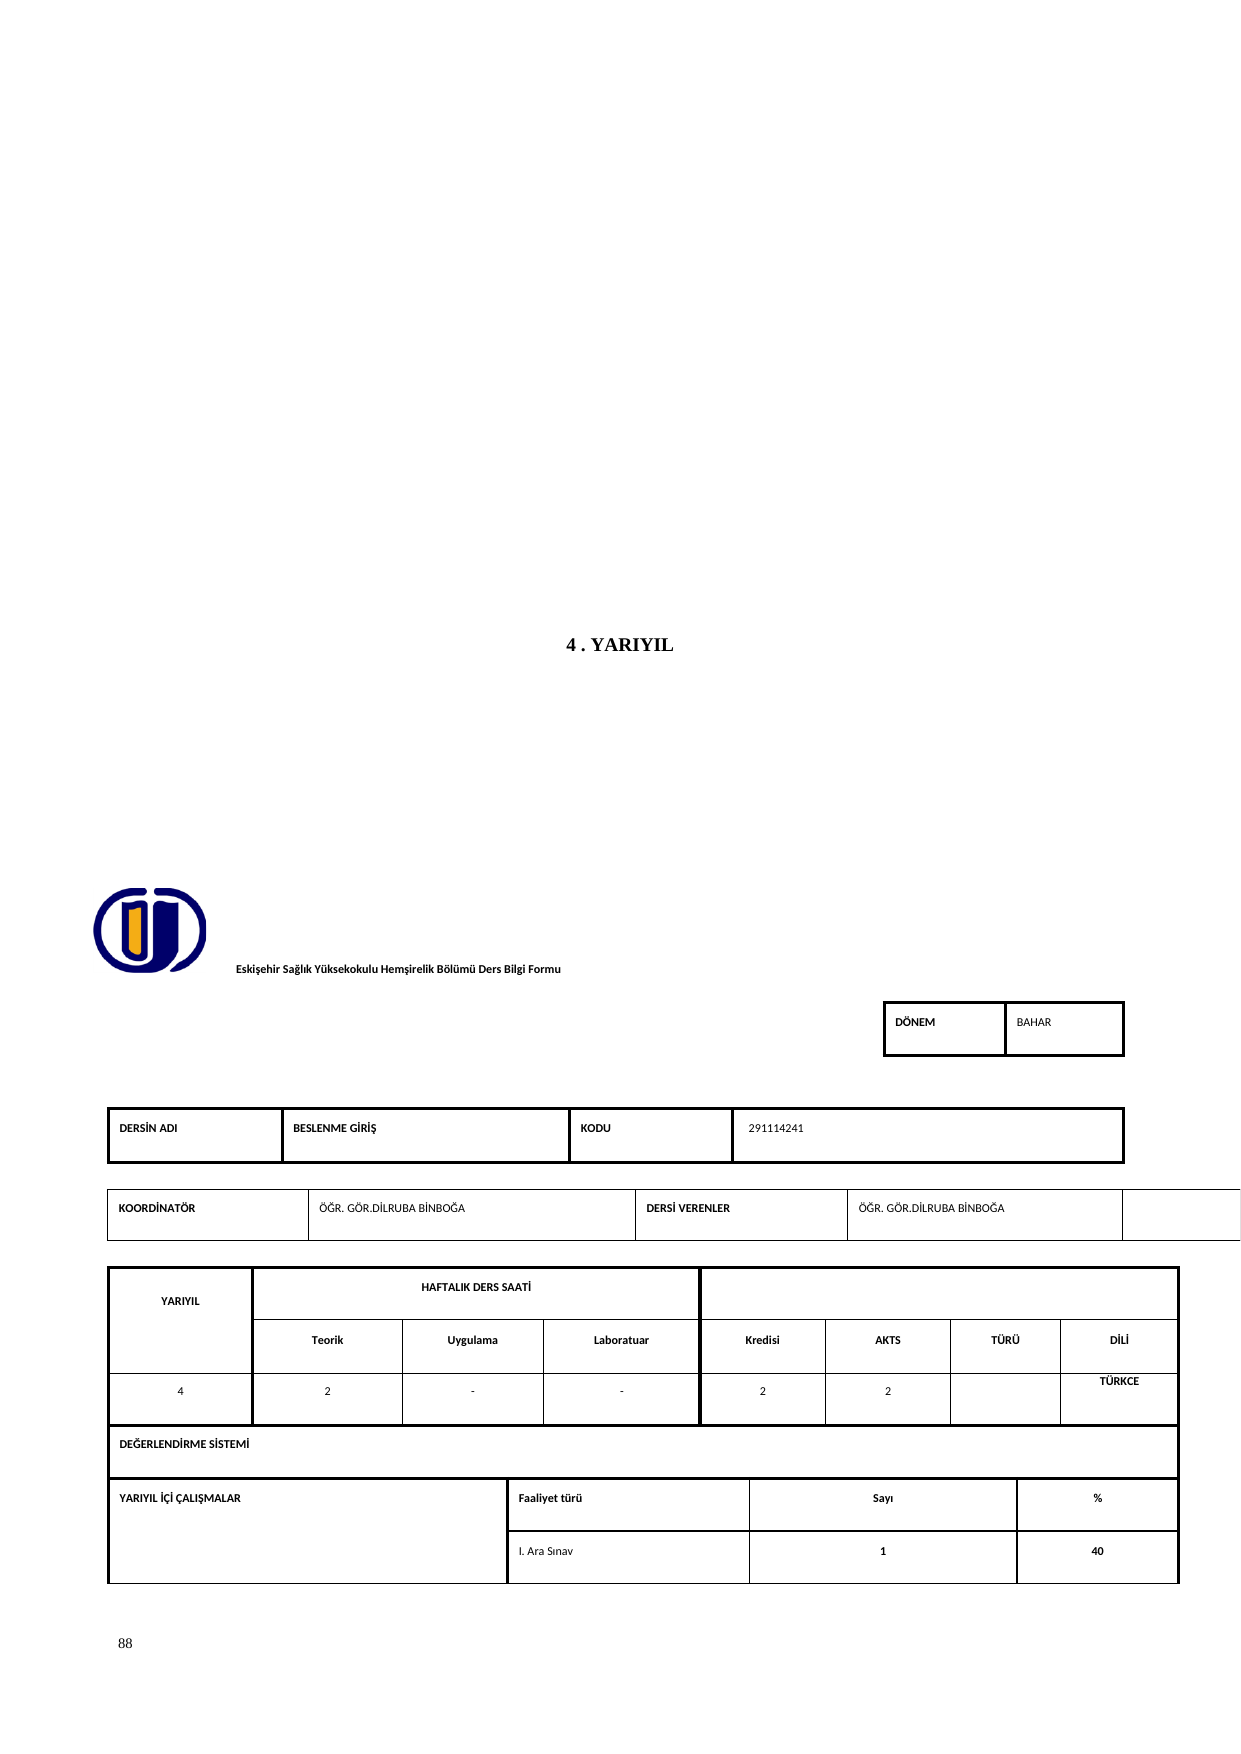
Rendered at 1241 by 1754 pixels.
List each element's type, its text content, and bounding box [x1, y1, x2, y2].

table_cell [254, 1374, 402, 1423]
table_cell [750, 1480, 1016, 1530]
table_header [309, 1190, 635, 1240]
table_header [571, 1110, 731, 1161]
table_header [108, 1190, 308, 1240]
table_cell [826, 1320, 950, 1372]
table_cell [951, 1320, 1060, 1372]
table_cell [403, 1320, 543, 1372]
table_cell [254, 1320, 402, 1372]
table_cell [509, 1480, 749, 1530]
text Eskişehir Sağlık Yüksekokulu Hemşirelik Bölümü Ders Bilgi Formu [118, 951, 1122, 976]
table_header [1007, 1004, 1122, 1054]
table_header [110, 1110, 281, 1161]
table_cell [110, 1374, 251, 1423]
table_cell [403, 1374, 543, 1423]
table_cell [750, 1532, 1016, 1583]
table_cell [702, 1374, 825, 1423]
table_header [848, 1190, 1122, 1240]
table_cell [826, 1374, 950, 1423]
text 4 . YARIYIL [118, 617, 1122, 655]
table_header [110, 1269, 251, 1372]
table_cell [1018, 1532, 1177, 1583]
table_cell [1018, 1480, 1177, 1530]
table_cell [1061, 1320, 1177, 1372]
picture [93, 888, 207, 973]
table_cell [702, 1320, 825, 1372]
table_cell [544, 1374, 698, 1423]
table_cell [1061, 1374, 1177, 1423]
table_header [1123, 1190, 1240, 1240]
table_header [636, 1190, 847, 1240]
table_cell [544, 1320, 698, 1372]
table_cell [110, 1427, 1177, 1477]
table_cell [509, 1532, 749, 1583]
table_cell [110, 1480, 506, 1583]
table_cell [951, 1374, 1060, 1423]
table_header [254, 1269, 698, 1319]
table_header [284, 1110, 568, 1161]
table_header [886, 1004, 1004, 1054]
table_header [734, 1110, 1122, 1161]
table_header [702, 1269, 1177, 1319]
